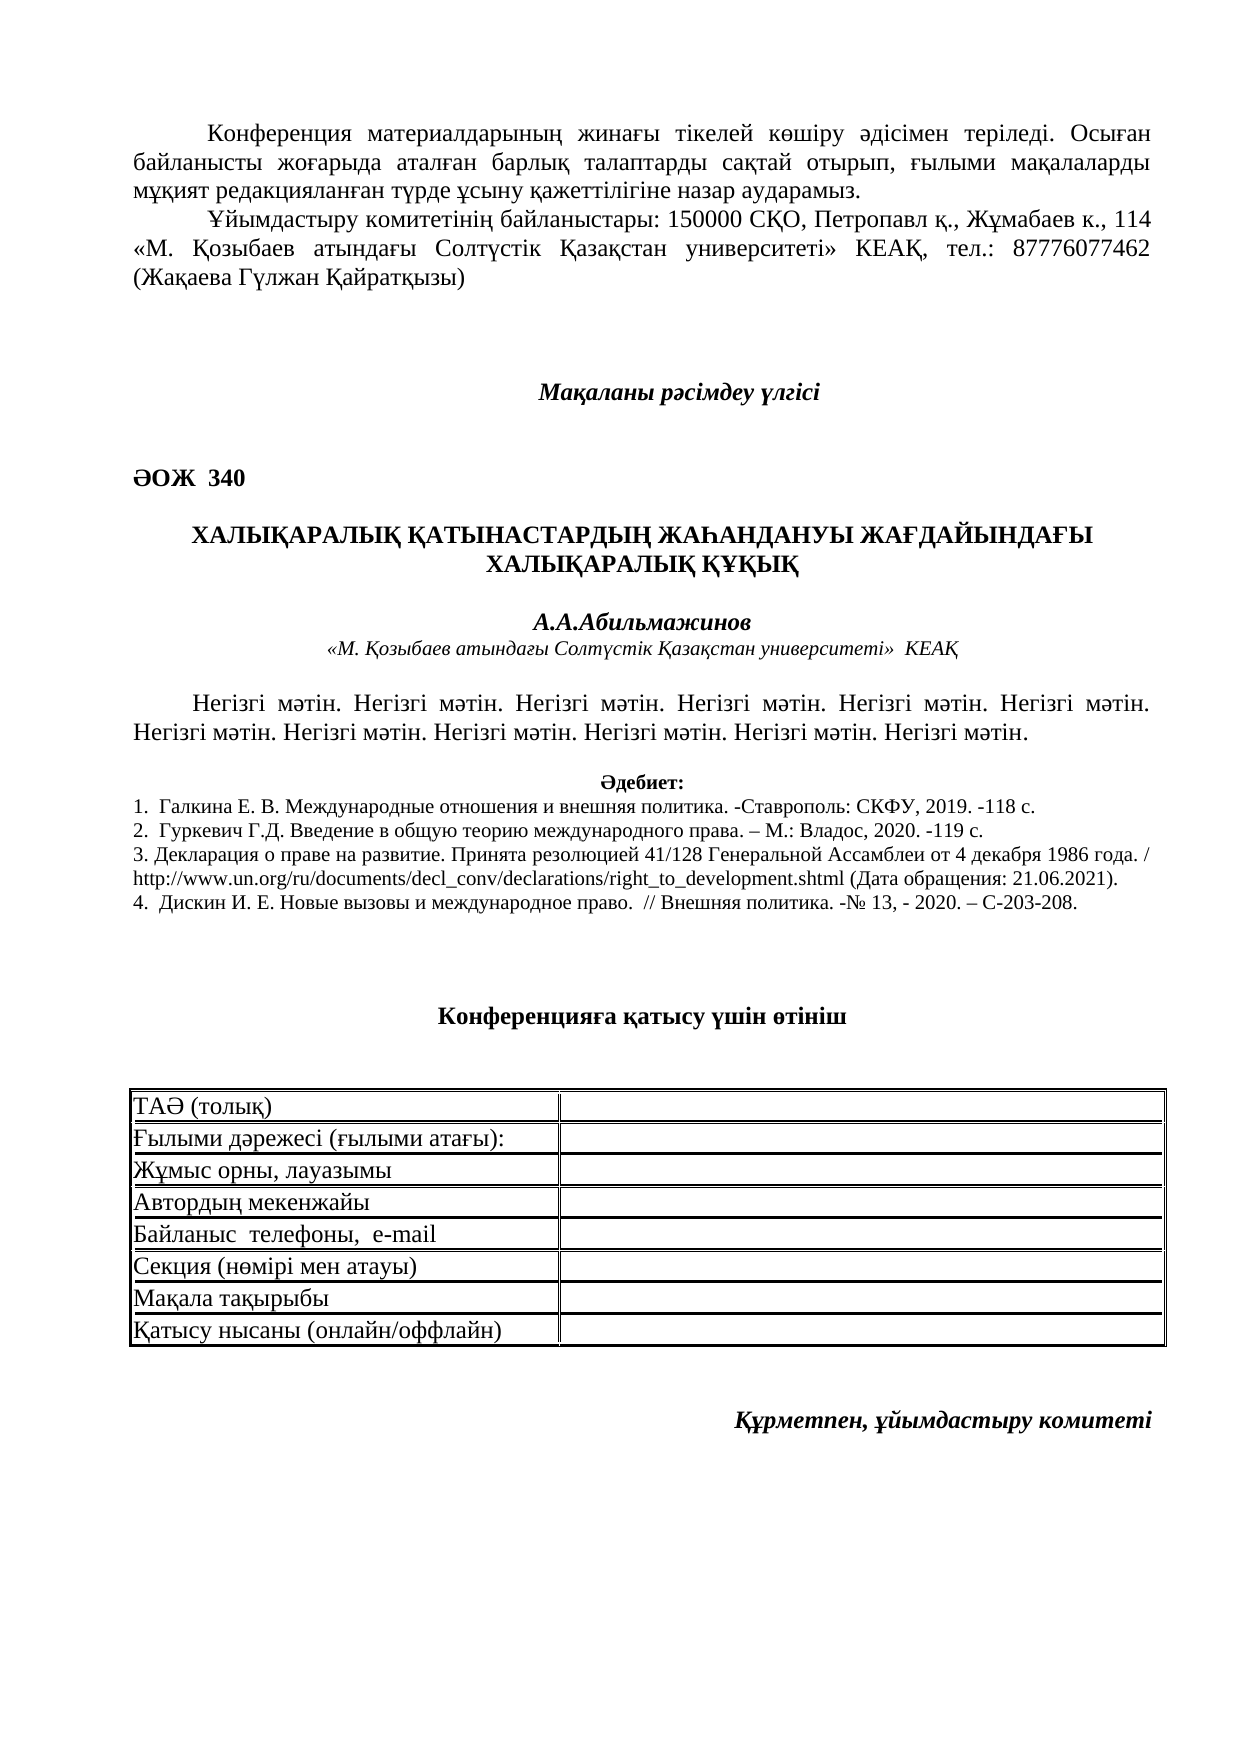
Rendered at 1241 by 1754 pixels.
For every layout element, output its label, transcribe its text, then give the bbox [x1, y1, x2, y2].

table_cell [561, 1184, 1164, 1216]
text А.А.Абильмажинов [133, 607, 1152, 636]
text Конференция материалдарының жинағы тікелей көшіру әдісімен теріледі. Осыған байланысты жоғарыда аталған барлық талаптарды сақтай отырып, ғылыми мақалаларды мұқият редакцияланған түрде ұсыну қажеттілігіне назар аударамыз. [133, 118, 1152, 204]
table_cell [561, 1120, 1164, 1152]
table_header ТАӘ (толық) [132, 1092, 560, 1120]
text 3. Декларация о праве на развитие. Принята резолюцией 41/128 Генеральной Ассамблеи от 4 декабря 1986 года. / http://www.un.org/ru/documents/decl_conv/declarations/right_to_development.shtml (Дата обращения: 21.06.2021). [133, 842, 1152, 890]
table_cell [560, 1312, 1164, 1344]
text Негізгі мәтін. Негізгі мәтін. Негізгі мәтін. Негізгі мәтін. Негізгі мәтін. Негізгі мәтін. Негізгі мәтін. Негізгі мәтін. Негізгі мәтін. Негізгі мәтін. Негізгі мәтін. Негізгі мәтін. [133, 688, 1152, 746]
text Құрметпен, ұйымдастыру комитеті [133, 1405, 1152, 1434]
text 4. Дискин И. E. Новые вызовы и международное право. // Внешняя политика. -№ 13, - 2020. – С-203-208. [133, 890, 1152, 914]
text ӘОЖ 340 [133, 463, 1152, 492]
table_cell Автордың мекенжайы [132, 1184, 558, 1216]
table_cell Секция (нөмірі мен атауы) [132, 1248, 558, 1280]
table_cell Жұмыс орны, лауазымы [132, 1152, 558, 1184]
table_cell [561, 1280, 1164, 1312]
table_cell Қатысу нысаны (онлайн/оффлайн) [132, 1312, 560, 1344]
table_cell [561, 1216, 1164, 1248]
table_cell Мақала тақырыбы [132, 1280, 558, 1312]
text 1. Галкина Е. В. Международные отношения и внешняя политика. -Ставрополь: СКФУ, 2019. -118 с. [133, 794, 1152, 818]
table_cell Байланыс телефоны, е-mail [132, 1216, 558, 1248]
table_cell Ғылыми дәрежесі (ғылыми атағы): [132, 1120, 558, 1152]
table_cell [561, 1248, 1164, 1280]
table_cell [561, 1152, 1164, 1184]
text Мақаланы рәсімдеу үлгісі [133, 377, 1152, 406]
text Әдебиет: [133, 770, 1152, 794]
text Конференцияға қатысу үшін өтініш [133, 1001, 1152, 1030]
text Ұйымдастыру комитетінің байланыстары: 150000 СҚО, Петропавл қ., Жұмабаев к., 114 «М. Қозыбаев атындағы Солтүстік Қазақстан университеті» КЕАҚ, тел.: 87776077462 (Жақаева Гүлжан Қайратқызы) [133, 204, 1152, 291]
text «М. Қозыбаев атындағы Солтүстік Қазақстан университеті» КЕАҚ [133, 636, 1152, 660]
table_header [560, 1092, 1164, 1120]
text ХАЛЫҚАРАЛЫҚ ҚАТЫНАСТАРДЫҢ ЖАҺАНДАНУЫ ЖАҒДАЙЫНДАҒЫ ХАЛЫҚАРАЛЫҚ ҚҰҚЫҚ [133, 521, 1152, 578]
text 2. Гуркевич Г.Д. Введение в общую теорию международного права. – М.: Владос, 2020. -119 с. [133, 818, 1152, 842]
